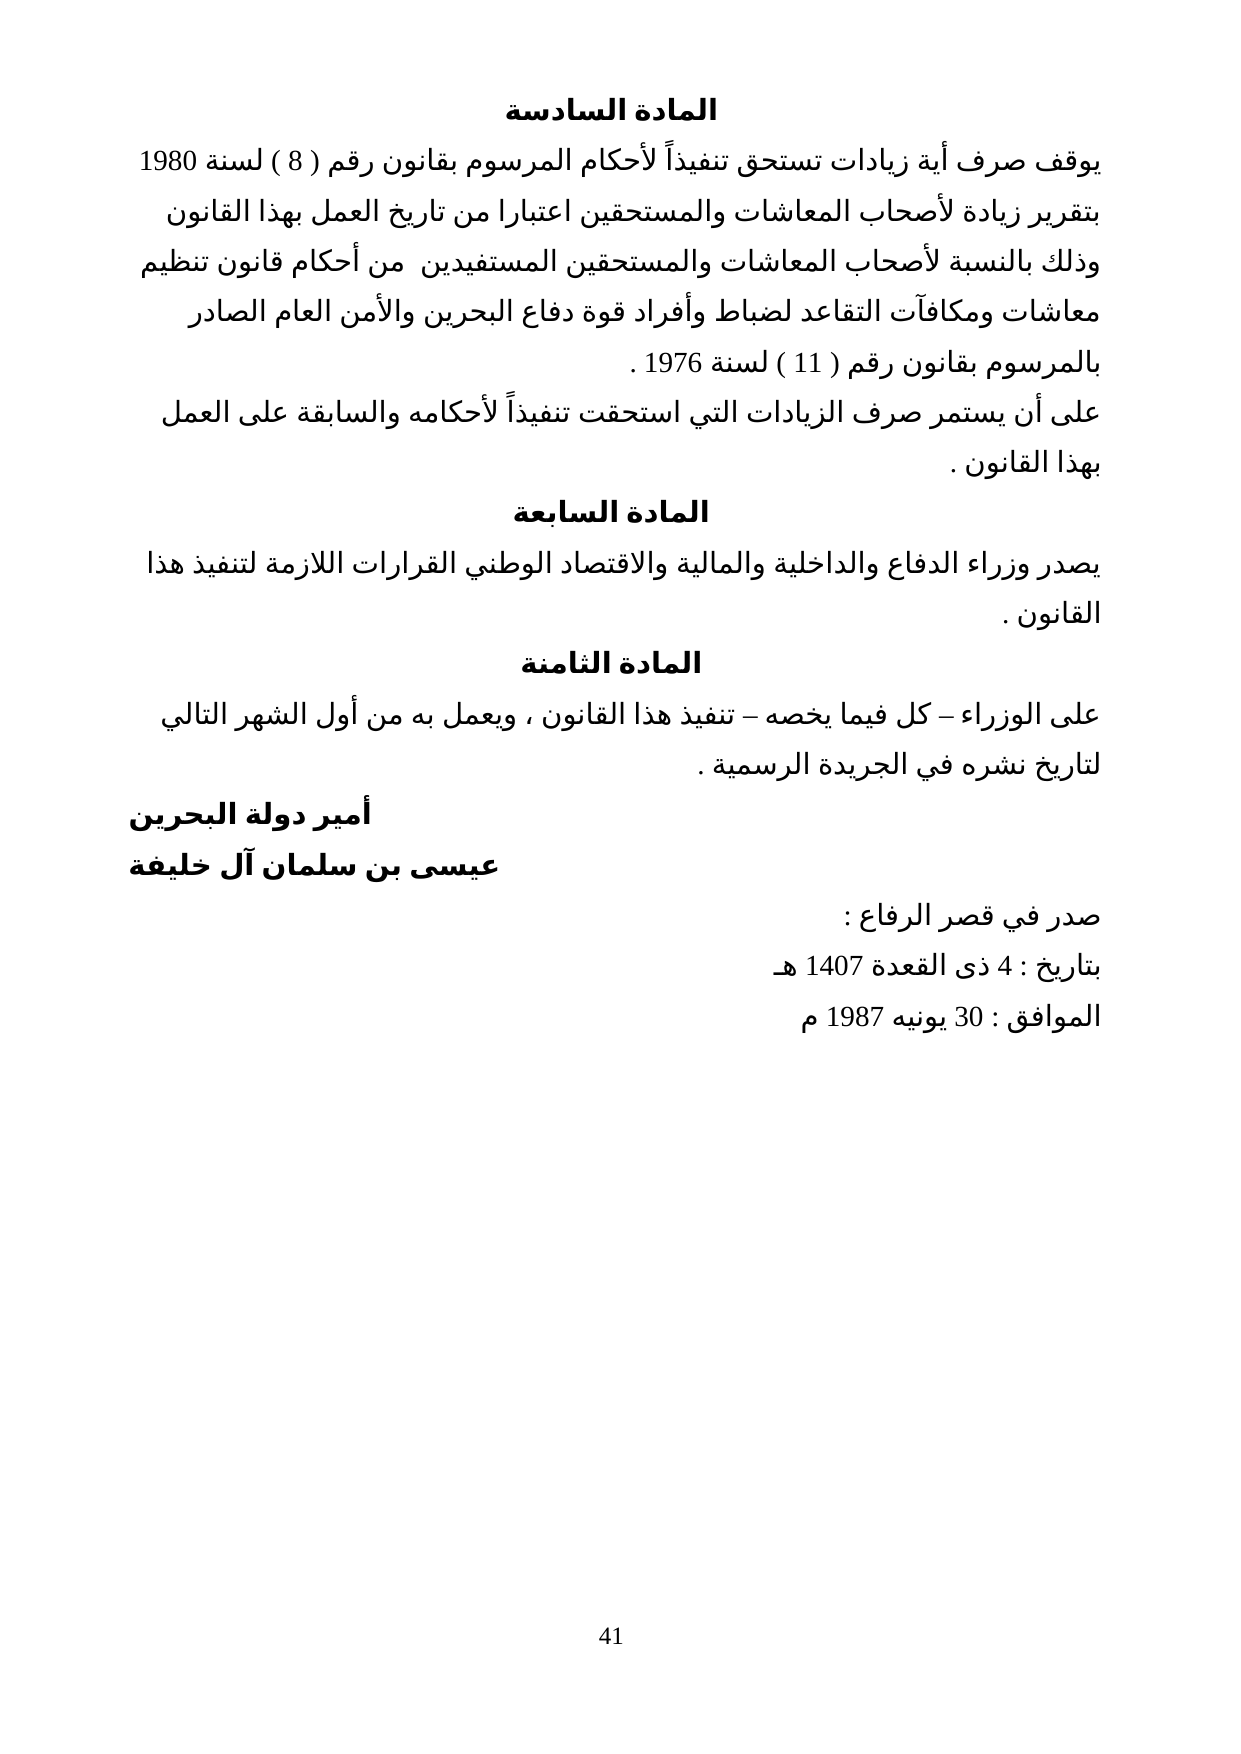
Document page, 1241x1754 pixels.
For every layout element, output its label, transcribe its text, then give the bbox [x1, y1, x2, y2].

subtitle المادة السادسة [121, 93, 1102, 127]
text الموافق : 30 يونيه 1987 م [121, 999, 1102, 1032]
text أمير دولة البحرين [121, 797, 1102, 831]
text على الوزراء – كل فيما يخصه – تنفيذ هذا القانون ، ويعمل به من أول الشهر التالي لتاريخ نشره في الجريدة الرسمية . [121, 697, 1102, 781]
text عيسى بن سلمان آل خليفة [121, 848, 1102, 881]
text صدر في قصر الرفاع : [121, 898, 1102, 932]
text المادة الثامنة [121, 647, 1102, 680]
text يوقف صرف أية زيادات تستحق تنفيذاً لأحكام المرسوم بقانون رقم ( 8 ) لسنة 1980 بتقرير زيادة لأصحاب المعاشات والمستحقين اعتبارا من تاريخ العمل بهذا القانون وذلك بالنسبة لأصحاب المعاشات والمستحقين المستفيدين من أحكام قانون تنظيم معاشات ومكافآت التقاعد لضباط وأفراد قوة دفاع البحرين والأمن العام الصادر بالمرسوم بقانون رقم ( 11 ) لسنة 1976 . [121, 143, 1102, 378]
text يصدر وزراء الدفاع والداخلية والمالية والاقتصاد الوطني القرارات اللازمة لتنفيذ هذا القانون . [121, 546, 1102, 630]
text بتاريخ : 4 ذى القعدة 1407 هـ [121, 948, 1102, 982]
text المادة السابعة [121, 496, 1102, 529]
text على أن يستمر صرف الزيادات التي استحقت تنفيذاً لأحكامه والسابقة على العمل بهذا القانون . [121, 395, 1102, 479]
